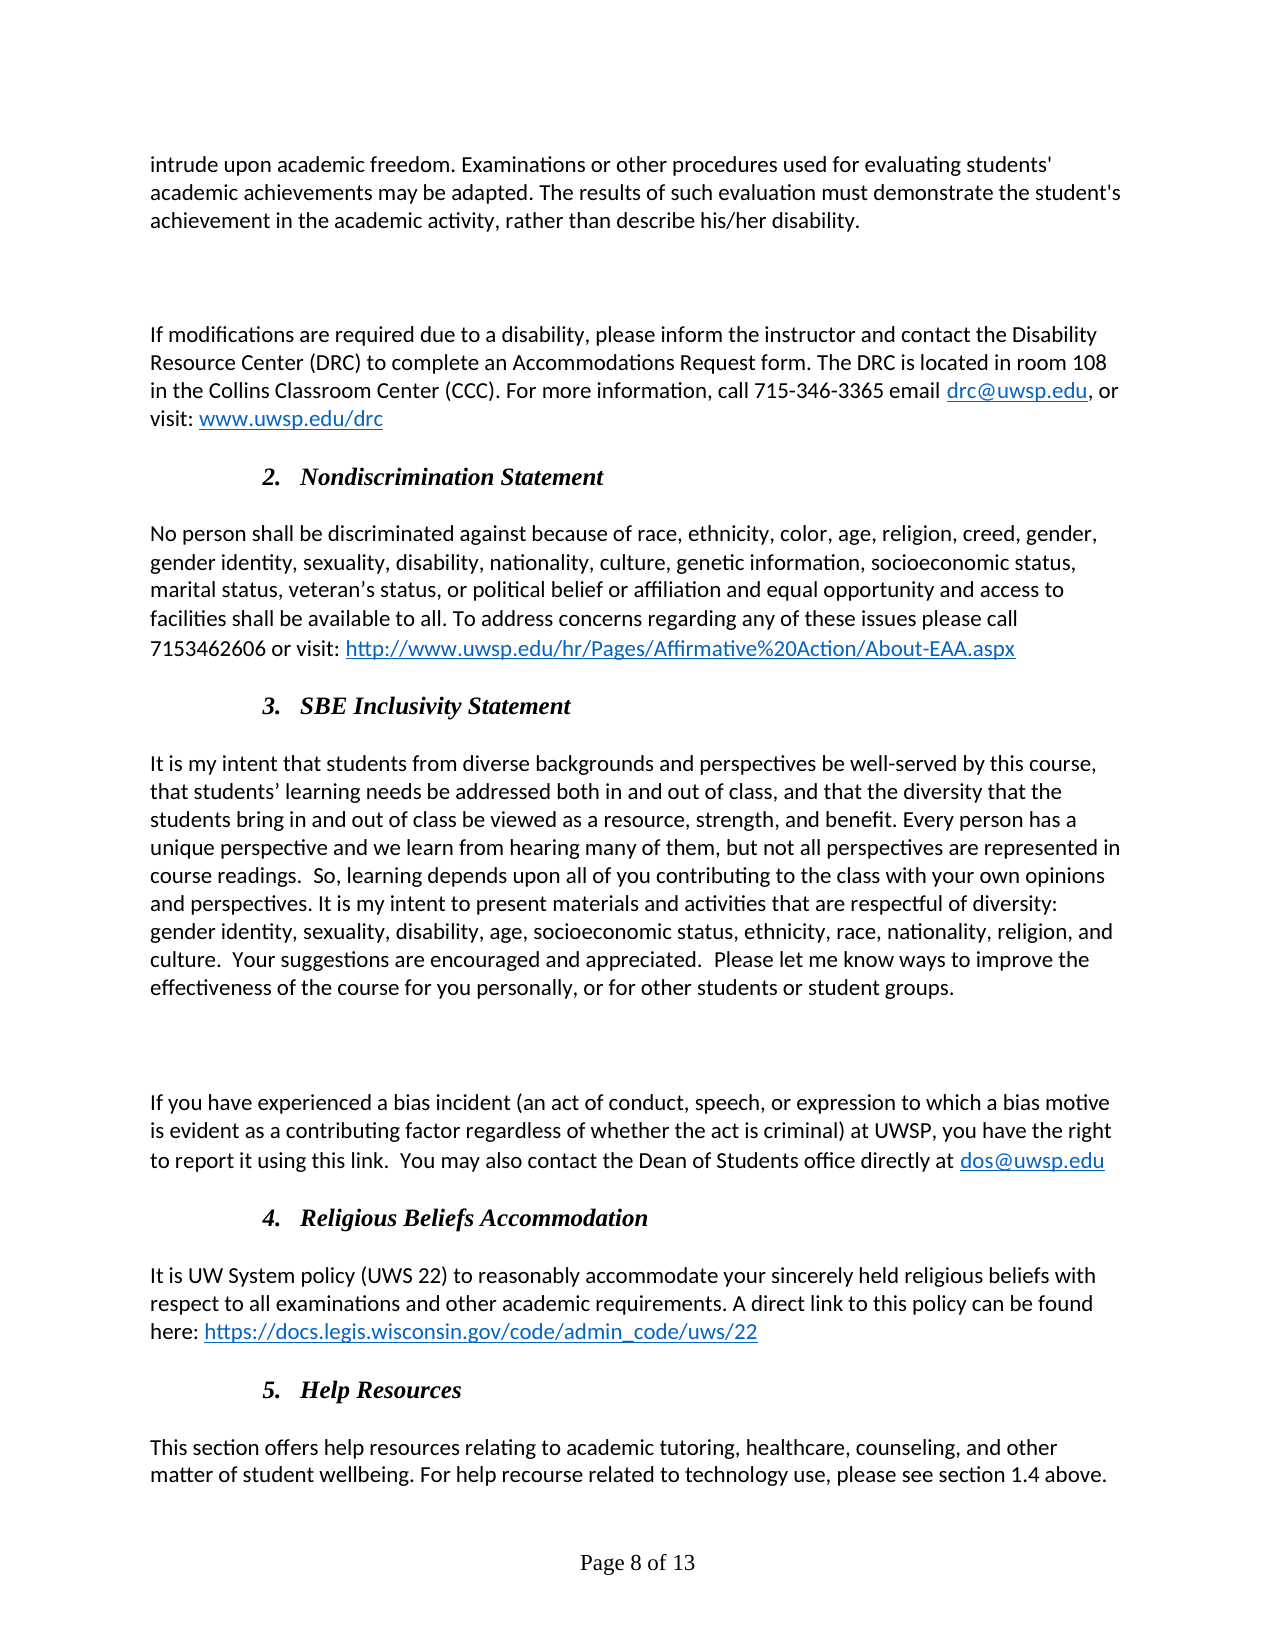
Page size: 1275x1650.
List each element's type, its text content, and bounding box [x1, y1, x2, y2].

text This section offers help resources relating to academic tutoring, healthcare, counseling, and other matter of student wellbeing. For help recourse related to technology use, please see section 1.4 above. [150, 1433, 1125, 1489]
list Religious Beliefs Accommodation [262, 1203, 1125, 1232]
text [150, 150, 1125, 234]
text If modifications are required due to a disability, please inform the instructor and contact the Disability Resource Center (DRC) to complete an Accommodations Request form. The DRC is located in room 108 in the Collins Classroom Center (CCC). For more information, call 715-346-3365 email drc@uwsp.edu, or visit: www.uwsp.edu/drc [150, 320, 1125, 432]
text It is my intent that students from diverse backgrounds and perspectives be well-served by this course, that students’ learning needs be addressed both in and out of class, and that the diversity that the students bring in and out of class be viewed as a resource, strength, and benefit. Every person has a unique perspective and we learn from hearing many of them, but not all perspectives are represented in course readings. So, learning depends upon all of you contributing to the class with your own opinions and perspectives. It is my intent to present materials and activities that are respectful of diversity: gender identity, sexuality, disability, age, socioeconomic status, ethnicity, race, nationality, religion, and culture. Your suggestions are encouraged and appreciated. Please let me know ways to improve the effectiveness of the course for you personally, or for other students or student groups. [150, 749, 1125, 1001]
list Help Resources [262, 1375, 1125, 1403]
text No person shall be discriminated against because of race, ethnicity, color, age, religion, creed, gender, gender identity, sexuality, disability, nationality, culture, genetic information, socioeconomic status, marital status, veteran’s status, or political belief or affiliation and equal opportunity and access to facilities shall be available to all. To address concerns regarding any of these issues please call 7153462606 or visit: http://www.uwsp.edu/hr/Pages/Affirmative%20Action/About-EAA.aspx [150, 519, 1125, 662]
text It is UW System policy (UWS 22) to reasonably accommodate your sincerely held religious beliefs with respect to all examinations and other academic requirements. A direct link to this policy can be found here: https://docs.legis.wisconsin.gov/code/admin_code/uws/22 [150, 1261, 1125, 1346]
list Nondiscrimination Statement [262, 462, 1125, 490]
list SBE Inclusivity Statement [262, 691, 1125, 720]
text If you have experienced a bias incident (an act of conduct, speech, or expression to which a bias motive is evident as a contributing factor regardless of whether the act is criminal) at UWSP, you have the right to report it using this link. You may also contact the Dean of Students office directly at dos@uwsp.edu [150, 1088, 1125, 1174]
